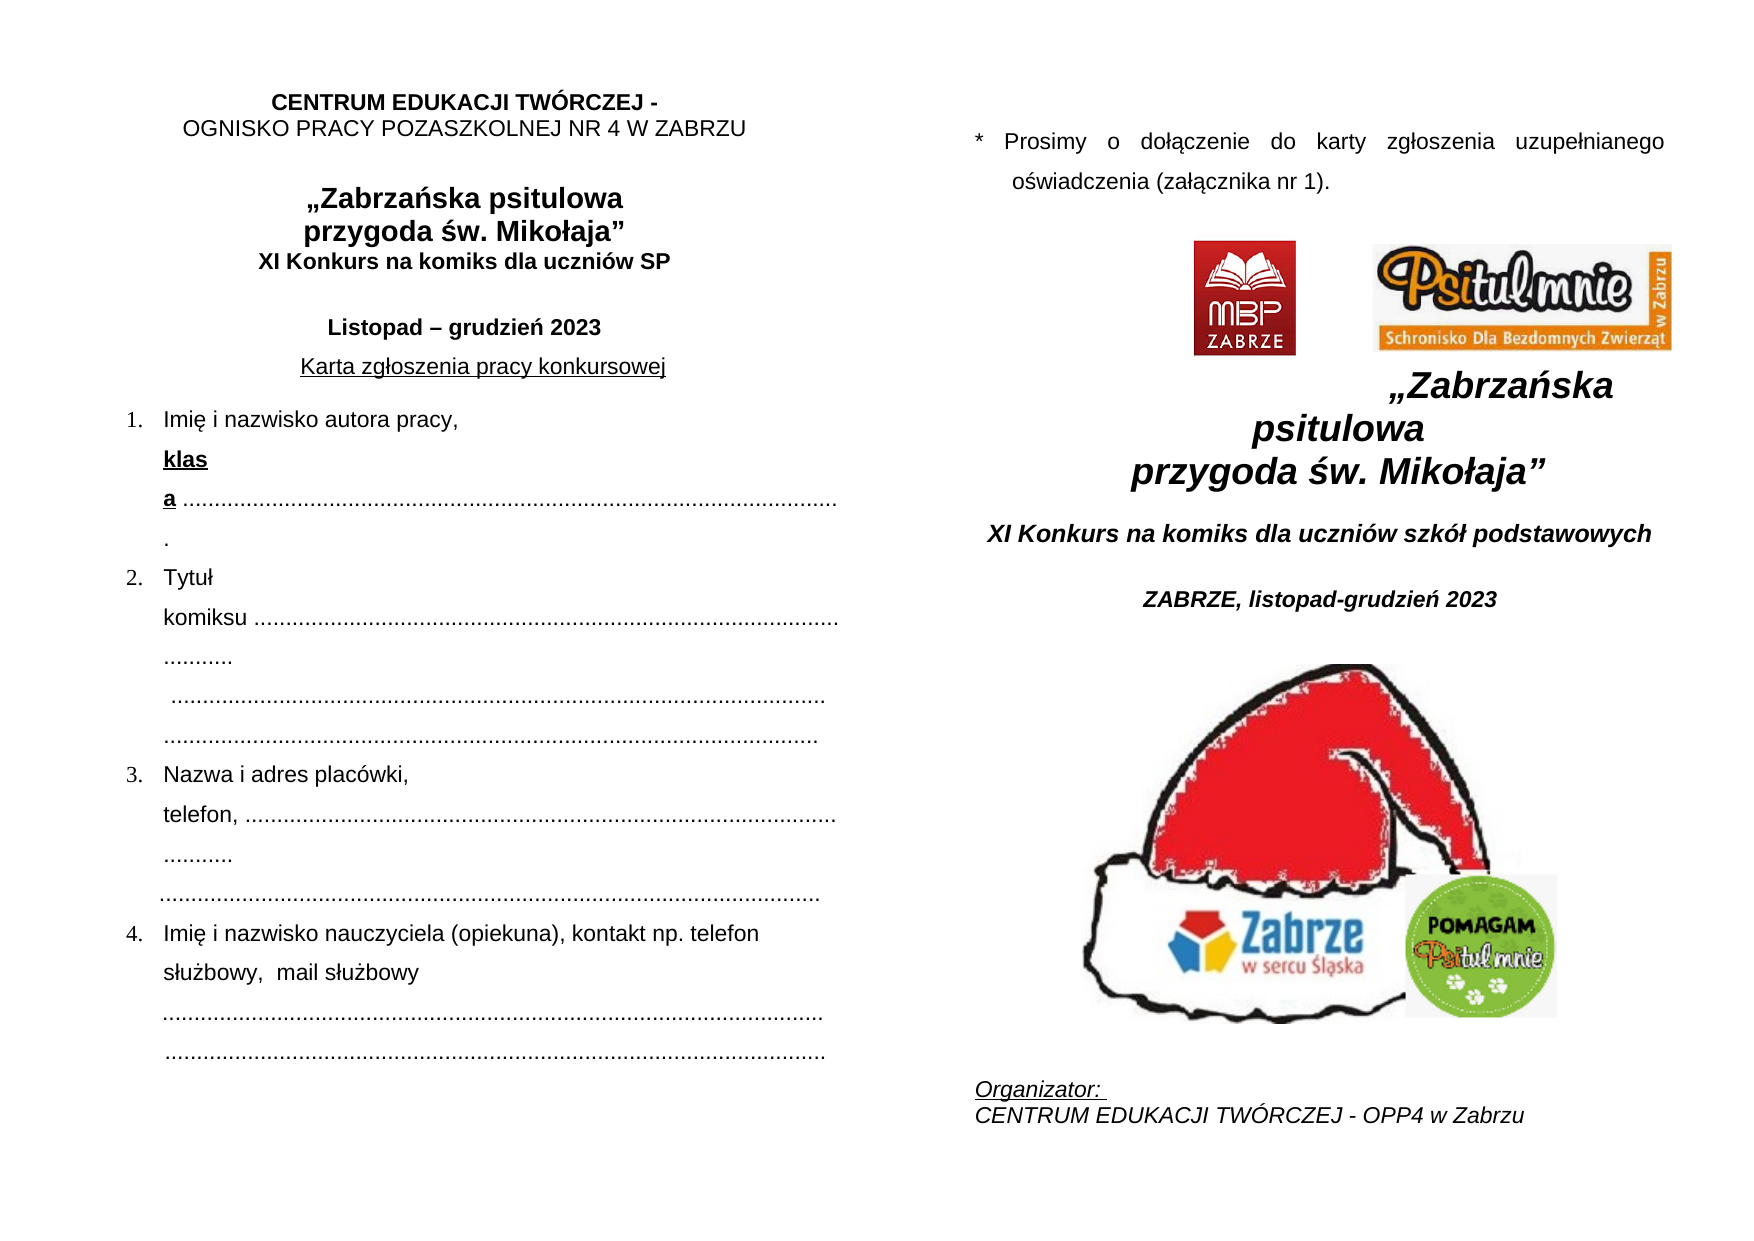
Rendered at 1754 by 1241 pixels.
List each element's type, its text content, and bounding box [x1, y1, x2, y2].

text XI Konkurs na komiks dla uczniów SP [89, 248, 840, 274]
list Imię i nazwisko autora pracy, klasa ........................................................................................................ [126, 406, 840, 551]
text ........................................................................................................ [89, 880, 840, 906]
text CENTRUM EDUKACJI TWÓRCZEJ - [89, 89, 840, 115]
text Listopad – grudzień 2023 [89, 314, 840, 340]
picture [1371, 244, 1672, 351]
text CENTRUM EDUKACJI TWÓRCZEJ - OPP4 w Zabrzu [974, 1102, 1665, 1128]
text ZABRZE, listopad-grudzień 2023 [974, 586, 1665, 612]
text ....................................................................................................... ....................................................................................................... [126, 682, 840, 748]
text * Prosimy o dołączenie do karty zgłoszenia uzupełnianego oświadczenia (załącznika nr 1). [974, 128, 1665, 194]
text XI Konkurs na komiks dla uczniów szkół podstawowych [974, 518, 1665, 547]
list Tytuł komiksu ....................................................................................................... [126, 564, 840, 669]
text „Zabrzańska psitulowa przygoda św. Mikołaja” [89, 181, 840, 248]
text OGNISKO PRACY POZASZKOLNEJ NR 4 W ZABRZU [89, 115, 840, 141]
text Organizator: [974, 1076, 1665, 1102]
text Karta zgłoszenia pracy konkursowej [126, 353, 840, 379]
list Imię i nazwisko nauczyciela (opiekuna), kontakt np. telefon służbowy, mail służbowy [126, 919, 840, 985]
picture [1081, 664, 1559, 1024]
text ........................................................................................................ ........................................................................................................ [126, 998, 840, 1064]
picture [1169, 223, 1319, 370]
list Nazwa i adres placówki, telefon, ........................................................................................................ [126, 761, 840, 867]
